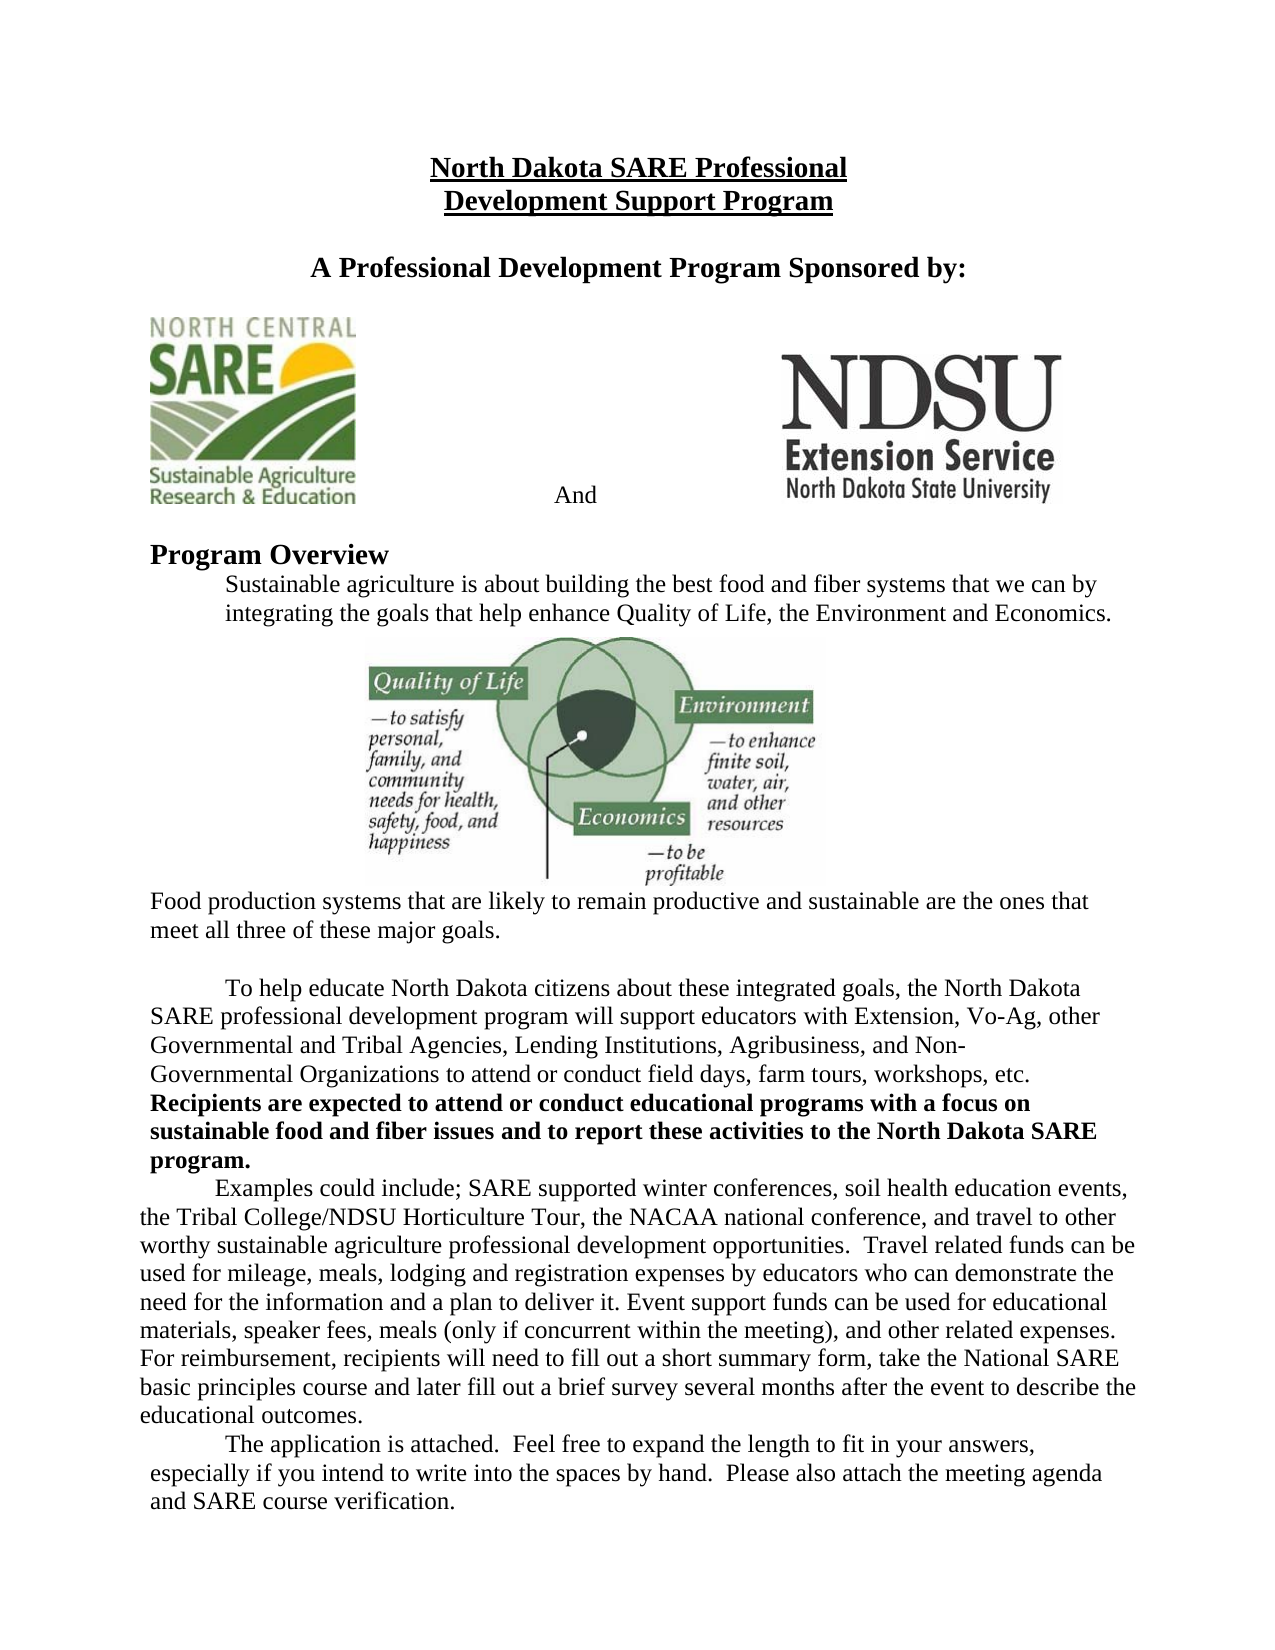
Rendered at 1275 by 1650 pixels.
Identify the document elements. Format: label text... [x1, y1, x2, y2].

picture [364, 637, 826, 886]
text North Dakota SARE Professional Development Support Program [372, 150, 905, 217]
text A Professional Development Program Sponsored by: [282, 251, 994, 284]
text The application is attached. Feel free to expand the length to fit in your answers, especially if you intend to write into the spaces by hand. Please also attach the meeting agenda and SARE course verification. [150, 1429, 1109, 1515]
picture [781, 354, 1063, 504]
picture [150, 317, 356, 504]
text Food production systems that are likely to remain productive and sustainable are the ones that meet all three of these major goals. [150, 886, 1120, 943]
text Program Overview [150, 537, 1137, 570]
text To help educate North Dakota citizens about these integrated goals, the North Dakota SARE professional development program will support educators with Extension, Vo-Ag, other Governmental and Tribal Agencies, Lending Institutions, Agribusiness, and Non-Governmental Organizations to attend or conduct field days, farm tours, workshops, etc. Recipients are expected to attend or conduct educational programs with a focus on sustainable food and fiber issues and to report these activities to the North Dakota SARE program. [150, 973, 1103, 1174]
text Examples could include; SARE supported winter conferences, soil health education events, the Tribal College/NDSU Horticulture Tour, the NACAA national conference, and travel to other worthy sustainable agriculture professional development opportunities. Travel related funds can be used for mileage, meals, lodging and registration expenses by educators who can demonstrate the need for the information and a plan to deliver it. Event support funds can be used for educational materials, speaker fees, meals (only if concurrent within the meeting), and other related expenses. For reimbursement, recipients will need to fill out a short summary form, take the National SARE basic principles course and later fill out a brief survey several months after the event to describe the educational outcomes. [139, 1174, 1137, 1429]
text Sustainable agriculture is about building the best food and fiber systems that we can by integrating the goals that help enhance Quality of Life, the Environment and Economics. [225, 570, 1137, 627]
